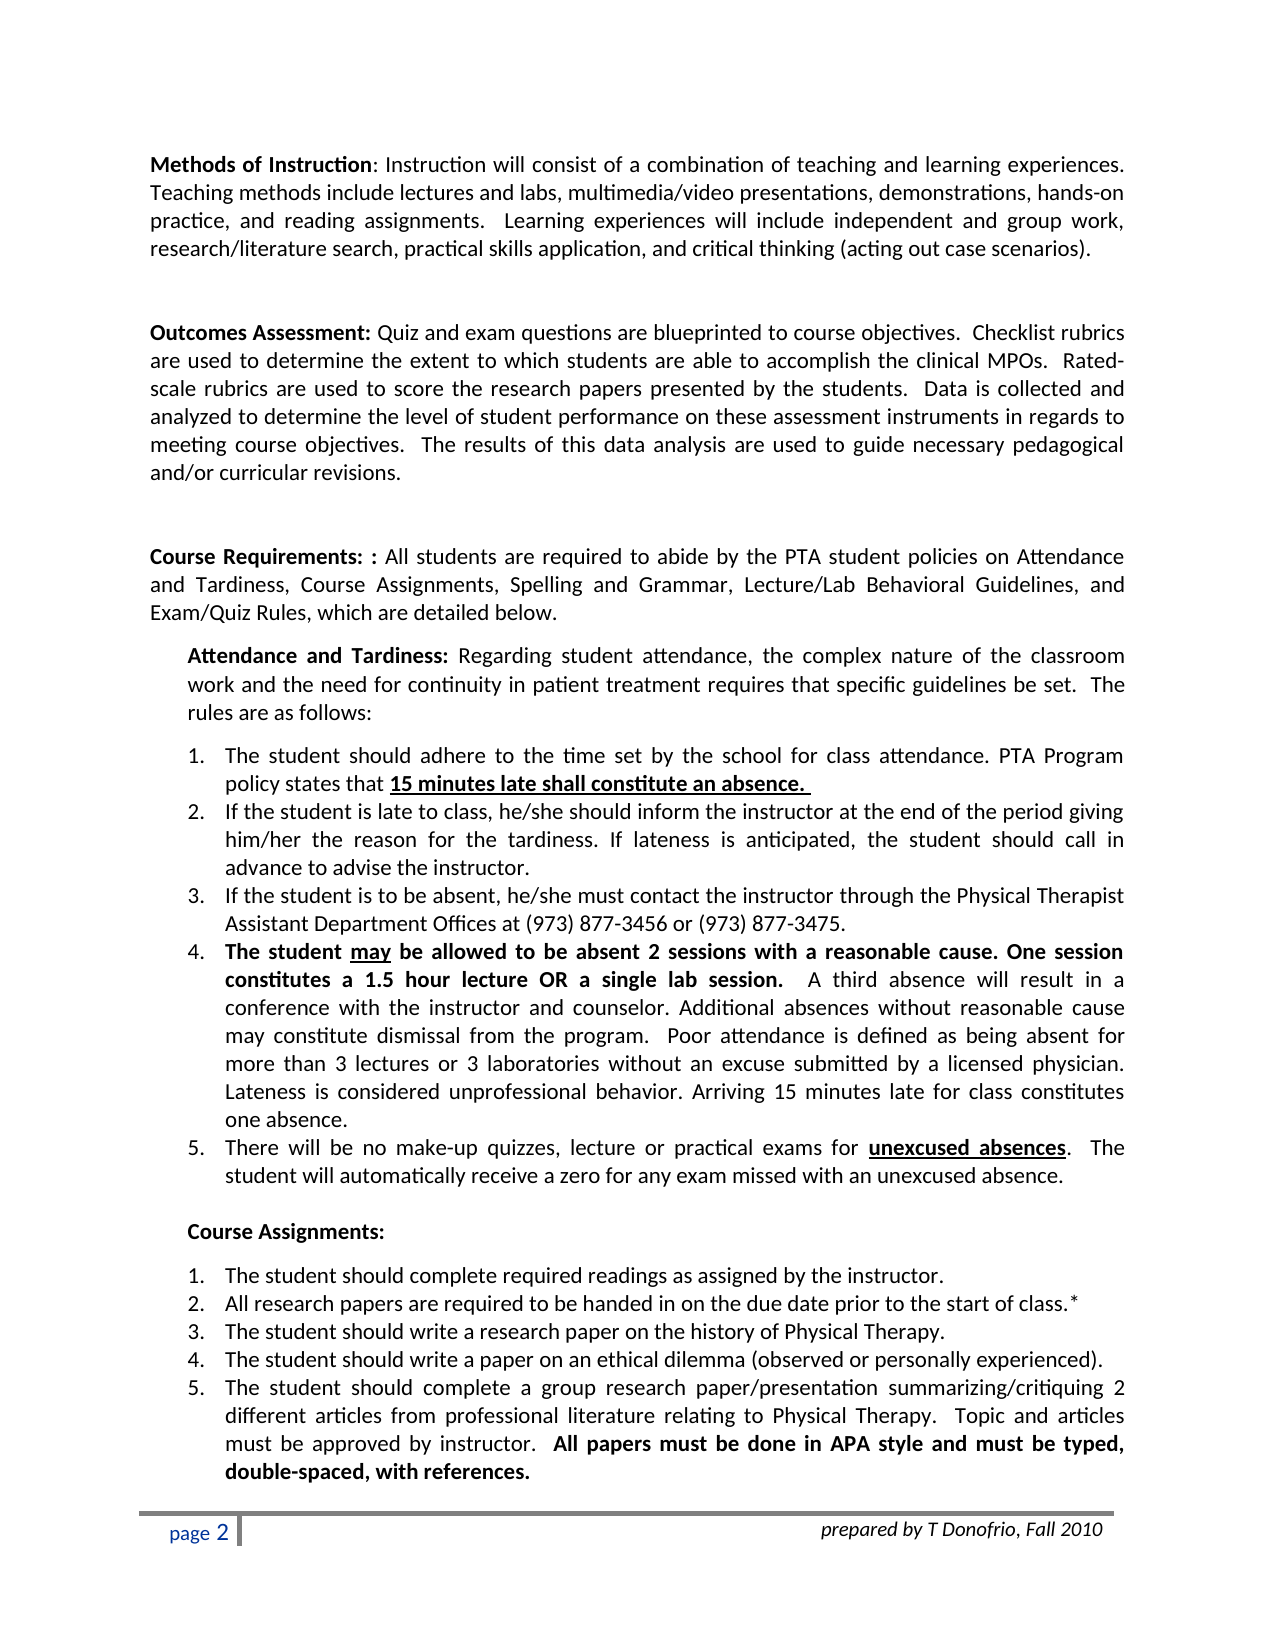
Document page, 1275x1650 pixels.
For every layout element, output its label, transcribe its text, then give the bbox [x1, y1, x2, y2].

list The student should adhere to the time set by the school for class attendance. PTA Program policy states that 15 minutes late shall constitute an absence. [187, 741, 1125, 797]
list The student may be allowed to be absent 2 sessions with a reasonable cause. One session constitutes a 1.5 hour lecture OR a single lab session. A third absence will result in a conference with the instructor and counselor. Additional absences without reasonable cause may constitute dismissal from the program. Poor attendance is defined as being absent for more than 3 lectures or 3 laboratories without an excuse submitted by a licensed physician. Lateness is considered unprofessional behavior. Arriving 15 minutes late for class constitutes one absence. [187, 937, 1125, 1133]
list The student should write a paper on an ethical dilemma (observed or personally experienced). [187, 1345, 1125, 1373]
text Course Requirements: : All students are required to abide by the PTA student policies on Attendance and Tardiness, Course Assignments, Spelling and Grammar, Lecture/Lab Behavioral Guidelines, and Exam/Quiz Rules, which are detailed below. [150, 542, 1125, 626]
list The student should write a research paper on the history of Physical Therapy. [187, 1317, 1125, 1345]
text 5. The student should complete a group research paper/presentation summarizing/critiquing 2 different articles from professional literature relating to Physical Therapy. Topic and articles must be approved by instructor. All papers must be done in APA style and must be typed, double-spaced, with references. [187, 1373, 1125, 1485]
text Attendance and Tardiness: Regarding student attendance, the complex nature of the classroom work and the need for continuity in patient treatment requires that specific guidelines be set. The rules are as follows: [187, 642, 1125, 726]
list There will be no make-up quizzes, lecture or practical exams for unexcused absences. The student will automatically receive a zero for any exam missed with an unexcused absence. [187, 1133, 1125, 1189]
text Outcomes Assessment: Quiz and exam questions are blueprinted to course objectives. Checklist rubrics are used to determine the extent to which students are able to accomplish the clinical MPOs. Rated-scale rubrics are used to score the research papers presented by the students. Data is collected and analyzed to determine the level of student performance on these assessment instruments in regards to meeting course objectives. The results of this data analysis are used to guide necessary pedagogical and/or curricular revisions. [150, 318, 1125, 486]
text Course Assignments: [150, 1217, 1125, 1245]
list The student should complete required readings as assigned by the instructor. [187, 1261, 1125, 1289]
list All research papers are required to be handed in on the due date prior to the start of class.* [187, 1289, 1125, 1317]
text Methods of Instruction: Instruction will consist of a combination of teaching and learning experiences. Teaching methods include lectures and labs, multimedia/video presentations, demonstrations, hands-on practice, and reading assignments. Learning experiences will include independent and group work, research/literature search, practical skills application, and critical thinking (acting out case scenarios). [150, 150, 1125, 262]
list If the student is late to class, he/she should inform the instructor at the end of the period giving him/her the reason for the tardiness. If lateness is anticipated, the student should call in advance to advise the instructor. [187, 797, 1125, 881]
list If the student is to be absent, he/she must contact the instructor through the Physical Therapist Assistant Department Offices at (973) 877-3456 or (973) 877-3475. [187, 881, 1125, 937]
